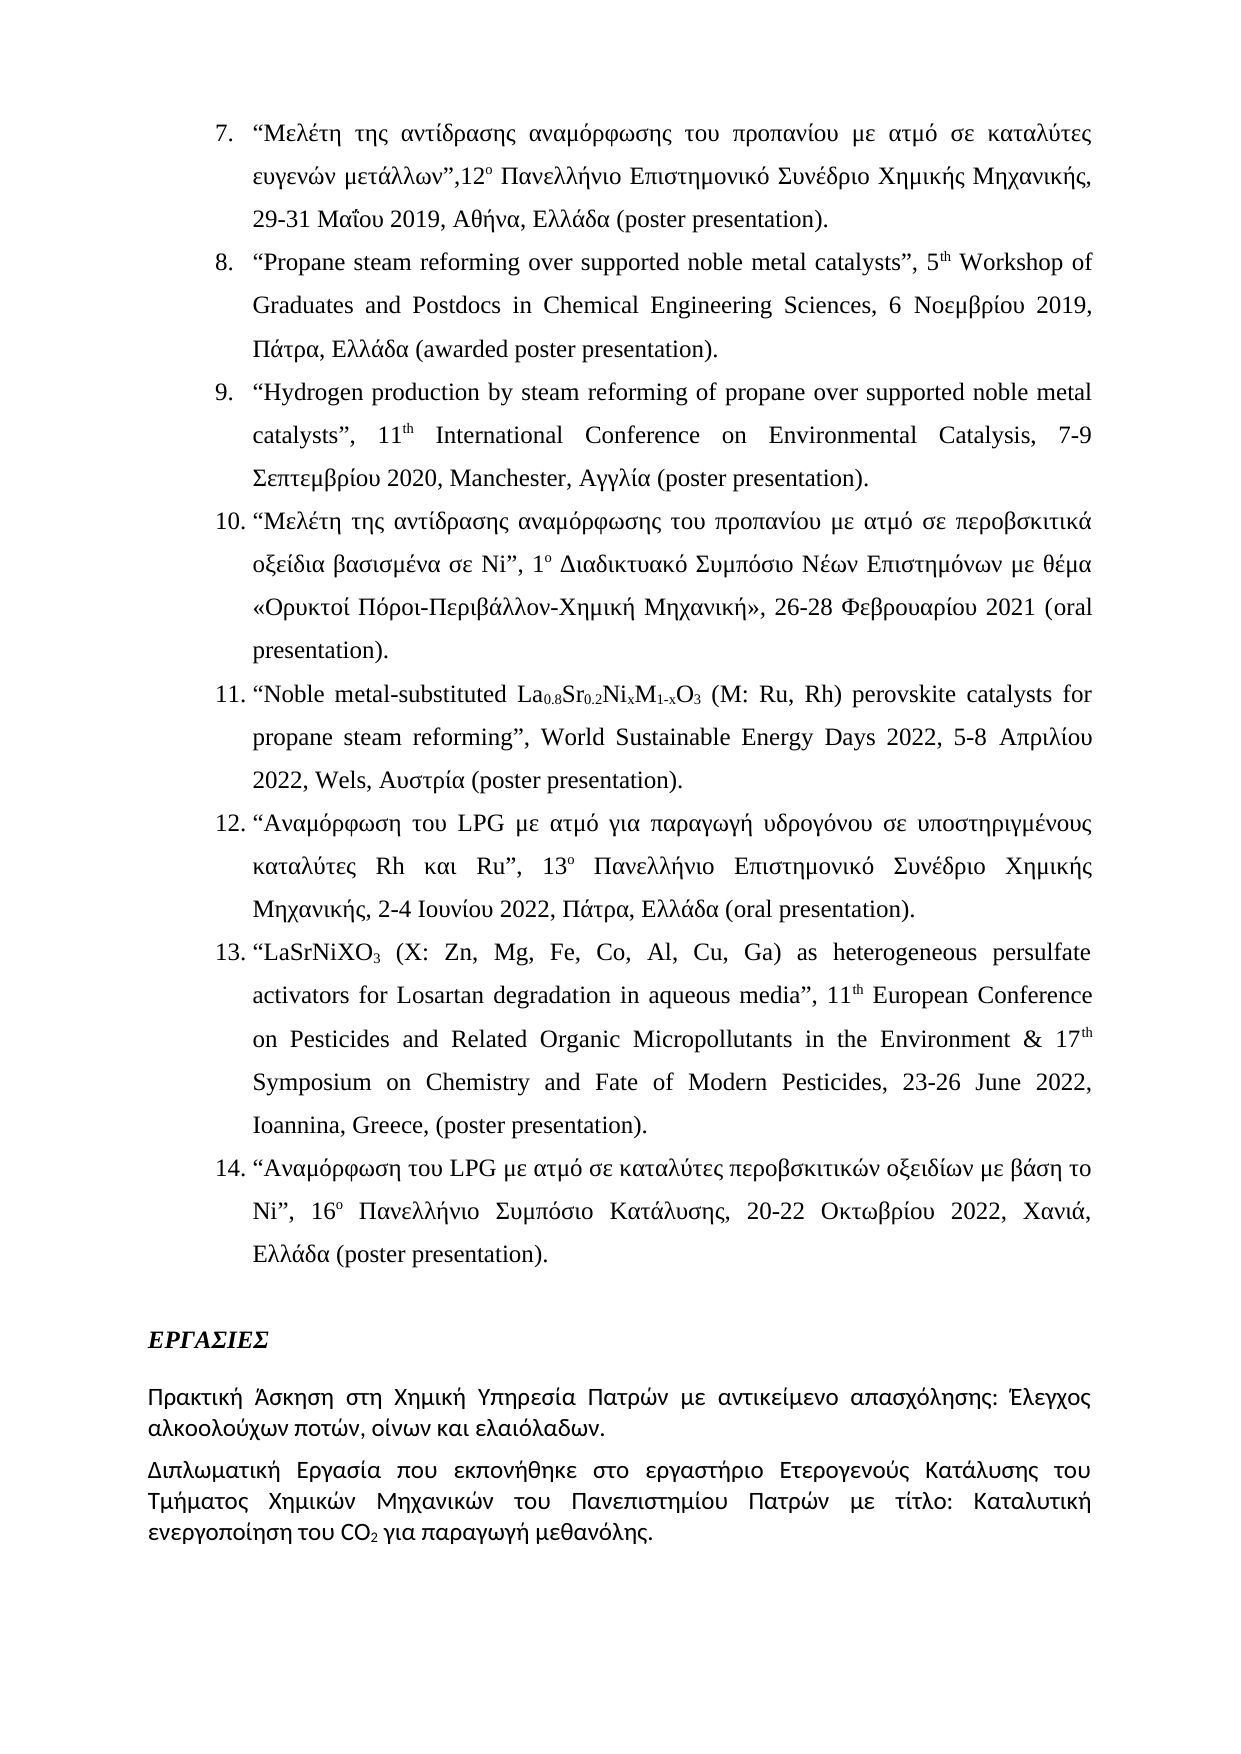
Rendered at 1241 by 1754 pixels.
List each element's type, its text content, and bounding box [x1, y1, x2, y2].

list “Propane steam reforming over supported noble metal catalysts”, 5th Workshop of Graduates and Postdocs in Chemical Engineering Sciences, 6 Νοεμβρίου 2019, Πάτρα, Ελλάδα (awarded poster presentation). [215, 247, 1092, 362]
text ΕΡΓΑΣΙΕΣ [148, 1326, 1092, 1354]
list “Αναμόρφωση του LPG με ατμό σε καταλύτες περοβσκιτικών οξειδίων με βάση το Ni”, 16o Πανελλήνιο Συμπόσιο Κατάλυσης, 20-22 Οκτωβρίου 2022, Χανιά, Ελλάδα (poster presentation). [215, 1153, 1092, 1268]
list “Μελέτη της αντίδρασης αναμόρφωσης του προπανίου με ατμό σε περοβσκιτικά οξείδια βασισμένα σε Ni”, 1ο Διαδικτυακό Συμπόσιο Νέων Επιστημόνων με θέμα «Ορυκτοί Πόροι-Περιβάλλον-Χημική Μηχανική», 26-28 Φεβρουαρίου 2021 (oral presentation). [215, 506, 1092, 664]
text Πρακτική Άσκηση στη Χημική Υπηρεσία Πατρών με αντικείμενο απασχόλησης: Έλεγχος αλκοολούχων ποτών, οίνων και ελαιόλαδων. [148, 1381, 1092, 1442]
list “Noble metal-substituted La0.8Sr0.2NixM1-xO3 (M: Ru, Rh) perovskite catalysts for propane steam reforming”, World Sustainable Energy Days 2022, 5-8 Απριλίου 2022, Wels, Αυστρία (poster presentation). [215, 679, 1092, 794]
list “Hydrogen production by steam reforming of propane over supported noble metal catalysts”, 11th International Conference on Environmental Catalysis, 7-9 Σεπτεμβρίου 2020, Manchester, Αγγλία (poster presentation). [215, 377, 1092, 492]
list “Μελέτη της αντίδρασης αναμόρφωσης του προπανίου με ατμό σε καταλύτες ευγενών μετάλλων”,12ο Πανελλήνιο Επιστημονικό Συνέδριο Χημικής Μηχανικής, 29-31 Μαΐου 2019, Αθήνα, Ελλάδα (poster presentation). [215, 118, 1092, 233]
list “LaSrNiXO3 (X: Zn, Mg, Fe, Co, Al, Cu, Ga) as heterogeneous persulfate activators for Losartan degradation in aqueous media”, 11th European Conference on Pesticides and Related Organic Micropollutants in the Environment & 17th Symposium on Chemistry and Fate of Modern Pesticides, 23-26 June 2022, Ioannina, Greece, (poster presentation). [215, 937, 1092, 1139]
list “Αναμόρφωση του LPG με ατμό για παραγωγή υδρογόνου σε υποστηριγμένους καταλύτες Rh και Ru”, 13ο Πανελλήνιο Επιστημονικό Συνέδριο Χημικής Μηχανικής, 2-4 Ιουνίου 2022, Πάτρα, Ελλάδα (oral presentation). [215, 808, 1092, 923]
text Διπλωματική Εργασία που εκπονήθηκε στο εργαστήριο Ετερογενούς Κατάλυσης του Τμήματος Χημικών Μηχανικών του Πανεπιστημίου Πατρών με τίτλο: Καταλυτική ενεργοποίηση του CO2 για παραγωγή μεθανόλης. [148, 1455, 1092, 1546]
